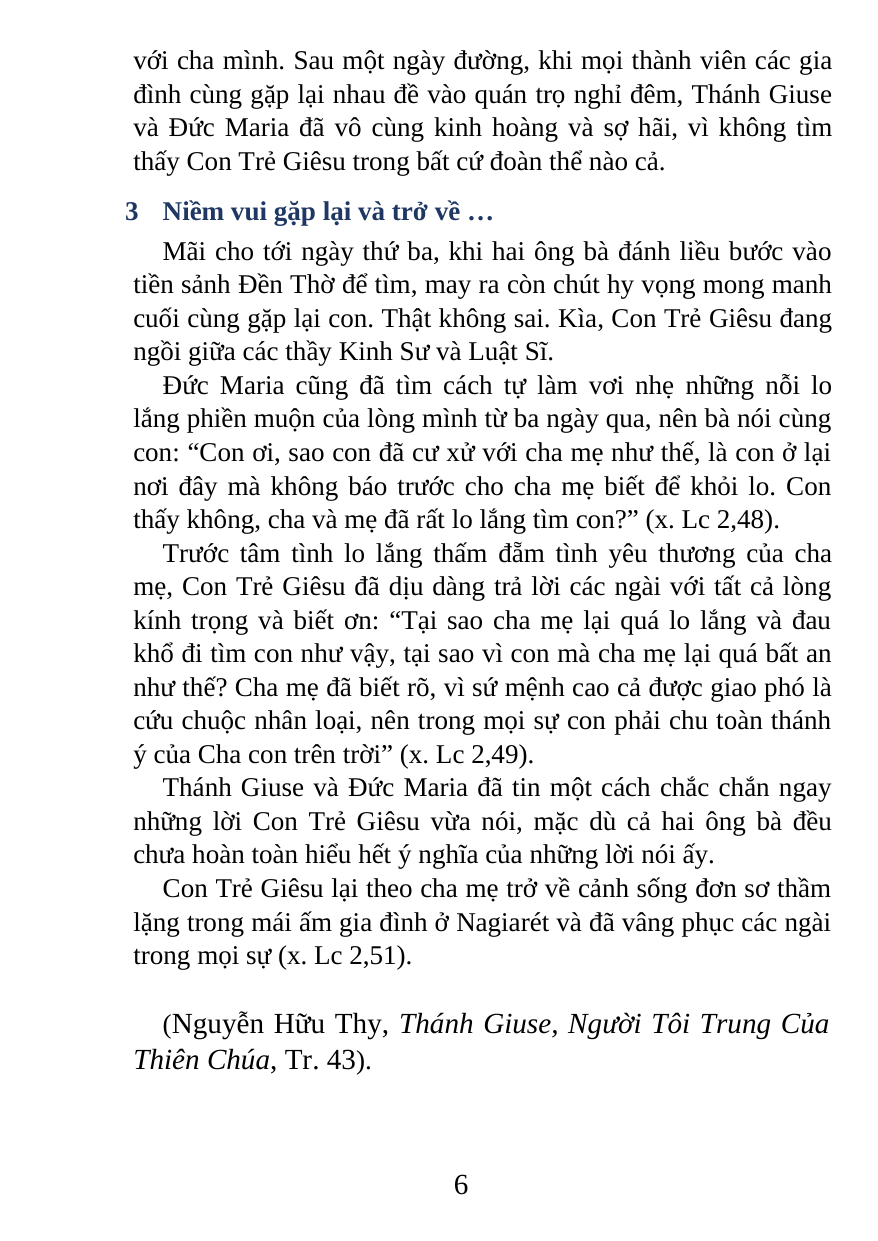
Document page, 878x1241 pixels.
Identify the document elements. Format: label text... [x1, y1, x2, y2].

list Thánh Giuse và Đức Maria đã tin một cách chắc chắn ngay những lời Con Trẻ Giêsu vừa nói, mặc dù cả hai ông bà đều chưa hoàn toàn hiểu hết ý nghĩa của những lời nói ấy. [133, 772, 833, 870]
list Con Trẻ Giêsu lại theo cha mẹ trở về cảnh sống đơn sơ thầm lặng trong mái ấm gia đình ở Nagiarét và đã vâng phục các ngài trong mọi sự (x. Lc 2,51). [133, 872, 833, 970]
list (Nguyễn Hữu Thy, Thánh Giuse, Người Tôi Trung Của Thiên Chúa, Tr. 43). [133, 1006, 833, 1076]
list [133, 44, 833, 176]
list Mãi cho tới ngày thứ ba, khi hai ông bà đánh liều bước vào tiền sảnh Đền Thờ để tìm, may ra còn chút hy vọng mong manh cuối cùng gặp lại con. Thật không sai. Kìa, Con Trẻ Giêsu đang ngồi giữa các thầy Kinh Sư và Luật Sĩ. [133, 235, 833, 367]
list Đức Maria cũng đã tìm cách tự làm vơi nhẹ những nỗi lo lắng phiền muộn của lòng mình từ ba ngày qua, nên bà nói cùng con: “Con ơi, sao con đã cư xử với cha mẹ như thế, là con ở lại nơi đây mà không báo trước cho cha mẹ biết để khỏi lo. Con thấy không, cha và mẹ đã rất lo lắng tìm con?” (x. Lc 2,48). [133, 369, 833, 534]
list Trước tâm tình lo lắng thấm đẵm tình yêu thương của cha mẹ, Con Trẻ Giêsu đã dịu dàng trả lời các ngài với tất cả lòng kính trọng và biết ơn: “Tại sao cha mẹ lại quá lo lắng và đau khổ đi tìm con như vậy, tại sao vì con mà cha mẹ lại quá bất an như thế? Cha mẹ đã biết rõ, vì sứ mệnh cao cả được giao phó là cứu chuộc nhân loại, nên trong mọi sự con phải chu toàn thánh ý của Cha con trên trời” (x. Lc 2,49). [133, 537, 833, 769]
subtitle Niềm vui gặp lại và trở về … [125, 195, 833, 226]
